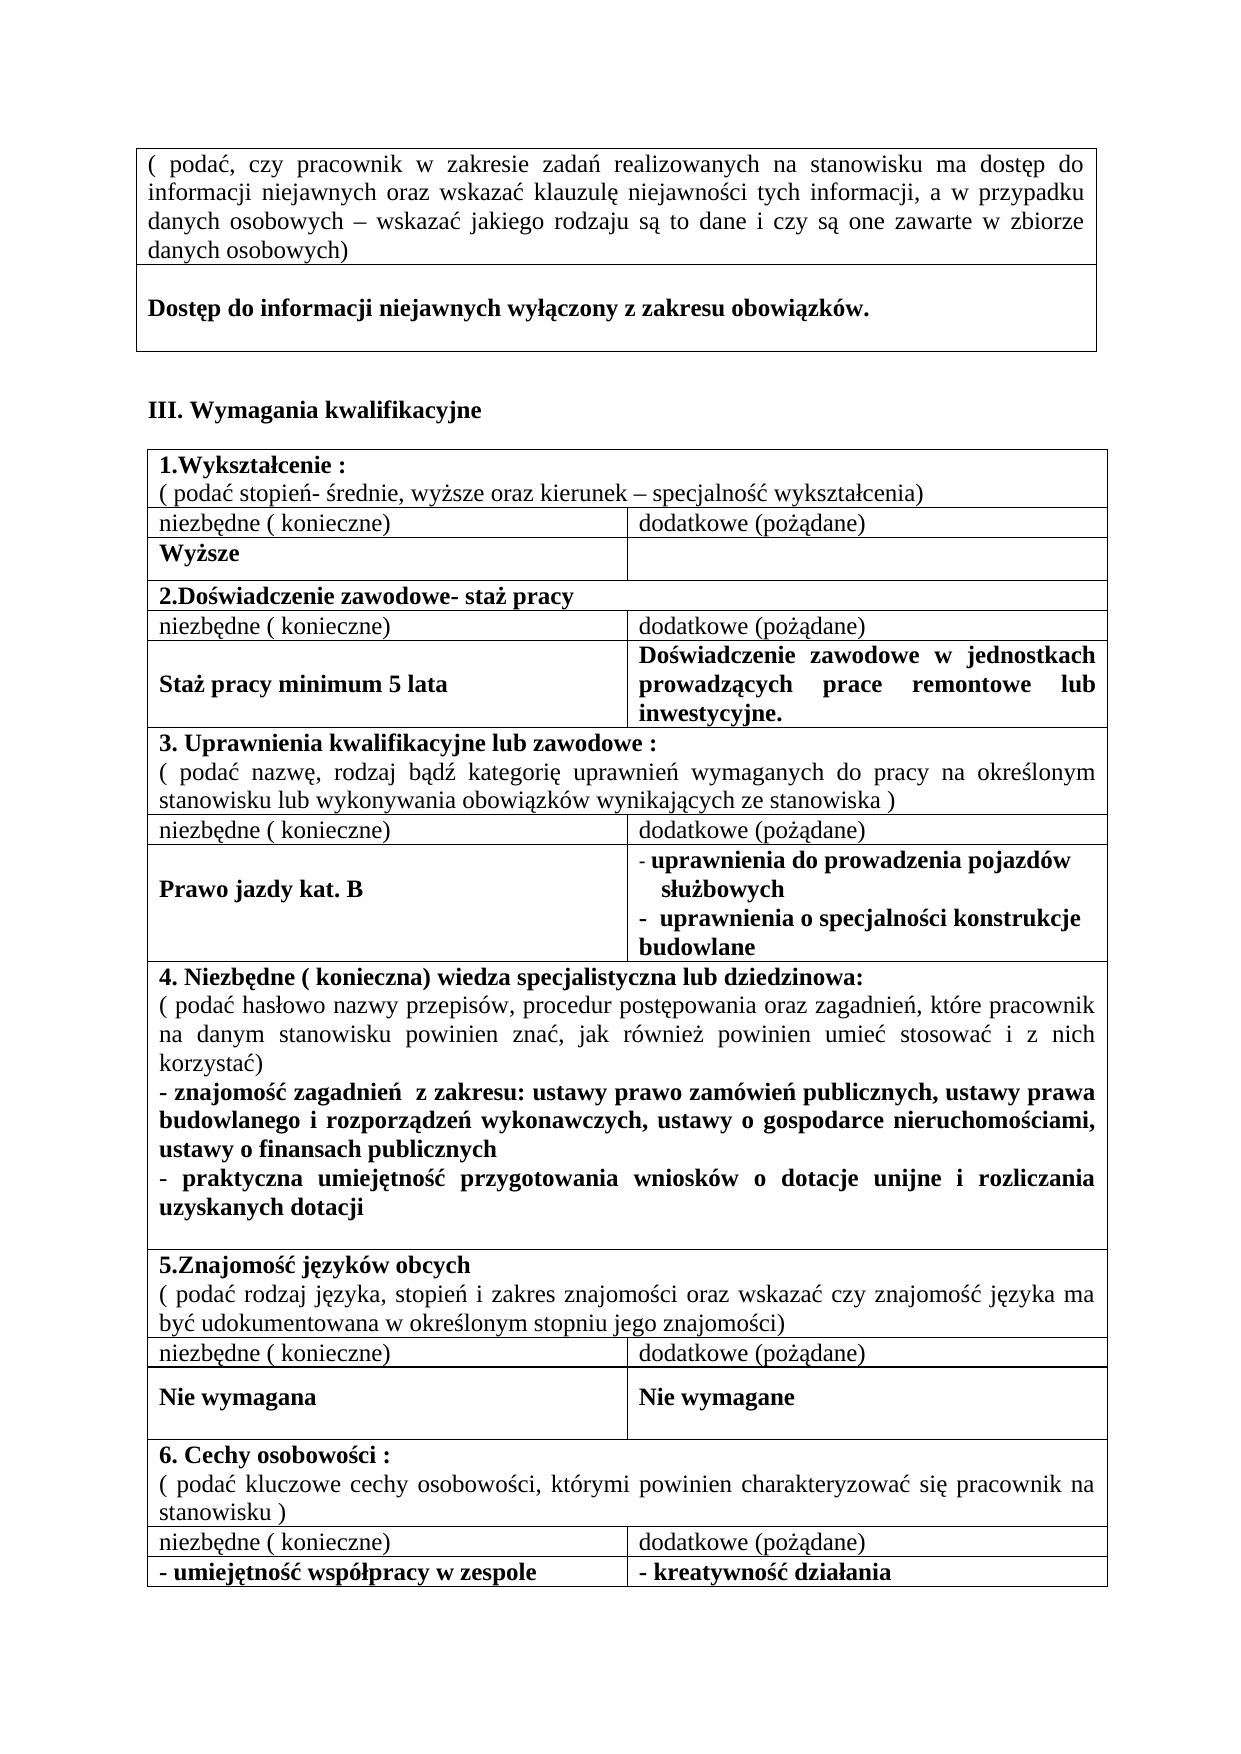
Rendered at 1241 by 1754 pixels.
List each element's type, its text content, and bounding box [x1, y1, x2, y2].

table_cell dodatkowe (pożądane) [628, 611, 1107, 639]
table_cell 5.Znajomość języków obcych ( podać rodzaj języka, stopień i zakres znajomości oraz wskazać czy znajomość języka ma być udokumentowana w określonym stopniu jego znajomości) [148, 1250, 1107, 1337]
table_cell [148, 1557, 627, 1586]
table_cell 2.Doświadczenie zawodowe- staż pracy [148, 581, 1107, 610]
table_cell niezbędne ( konieczne) [148, 1338, 627, 1366]
table_cell dodatkowe (pożądane) [628, 1338, 1107, 1366]
table_cell dodatkowe (pożądane) [628, 815, 1107, 844]
table_header 1.Wykształcenie : ( podać stopień- średnie, wyższe oraz kierunek – specjalność wykształcenia) [148, 450, 1107, 507]
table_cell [628, 1557, 1107, 1586]
table_cell dodatkowe (pożądane) [628, 508, 1107, 537]
table_cell 6. Cechy osobowości : ( podać kluczowe cechy osobowości, którymi powinien charakteryzować się pracownik na stanowisku ) [148, 1440, 1107, 1526]
table_cell - uprawnienia do prowadzenia pojazdów służbowych - uprawnienia o specjalności konstrukcje budowlane [628, 845, 1107, 961]
table_cell [628, 538, 1107, 580]
table_cell niezbędne ( konieczne) [148, 611, 627, 639]
table_cell Staż pracy minimum 5 lata [148, 641, 627, 727]
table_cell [137, 149, 1096, 264]
table_cell niezbędne ( konieczne) [148, 1527, 627, 1556]
table_cell niezbędne ( konieczne) [148, 815, 627, 844]
table_cell 4. Niezbędne ( konieczna) wiedza specjalistyczna lub dziedzinowa: ( podać hasłowo nazwy przepisów, procedur postępowania oraz zagadnień, które pracownik na danym stanowisku powinien znać, jak również powinien umieć stosować i z nich korzystać) - znajomość zagadnień z zakresu: ustawy prawo zamówień publicznych, ustawy prawa budowlanego i rozporządzeń wykonawczych, ustawy o gospodarce nieruchomościami, ustawy o finansach publicznych - praktyczna umiejętność przygotowania wniosków o dotacje unijne i rozliczania uzyskanych dotacji [148, 962, 1107, 1249]
table_cell Nie wymagane [628, 1368, 1107, 1439]
table_cell dodatkowe (pożądane) [628, 1527, 1107, 1556]
table_cell Wyższe [148, 538, 627, 580]
table_cell niezbędne ( konieczne) [148, 508, 627, 537]
text III. Wymagania kwalifikacyjne [148, 395, 1093, 423]
table_cell Prawo jazdy kat. B [148, 845, 627, 961]
table_cell Dostęp do informacji niejawnych wyłączony z zakresu obowiązków. [137, 265, 1096, 351]
table_cell Nie wymagana [148, 1368, 627, 1439]
table_cell Doświadczenie zawodowe w jednostkach prowadzących prace remontowe lub inwestycyjne. [628, 641, 1107, 727]
table_cell 3. Uprawnienia kwalifikacyjne lub zawodowe : ( podać nazwę, rodzaj bądź kategorię uprawnień wymaganych do pracy na określonym stanowisku lub wykonywania obowiązków wynikających ze stanowiska ) [148, 728, 1107, 814]
